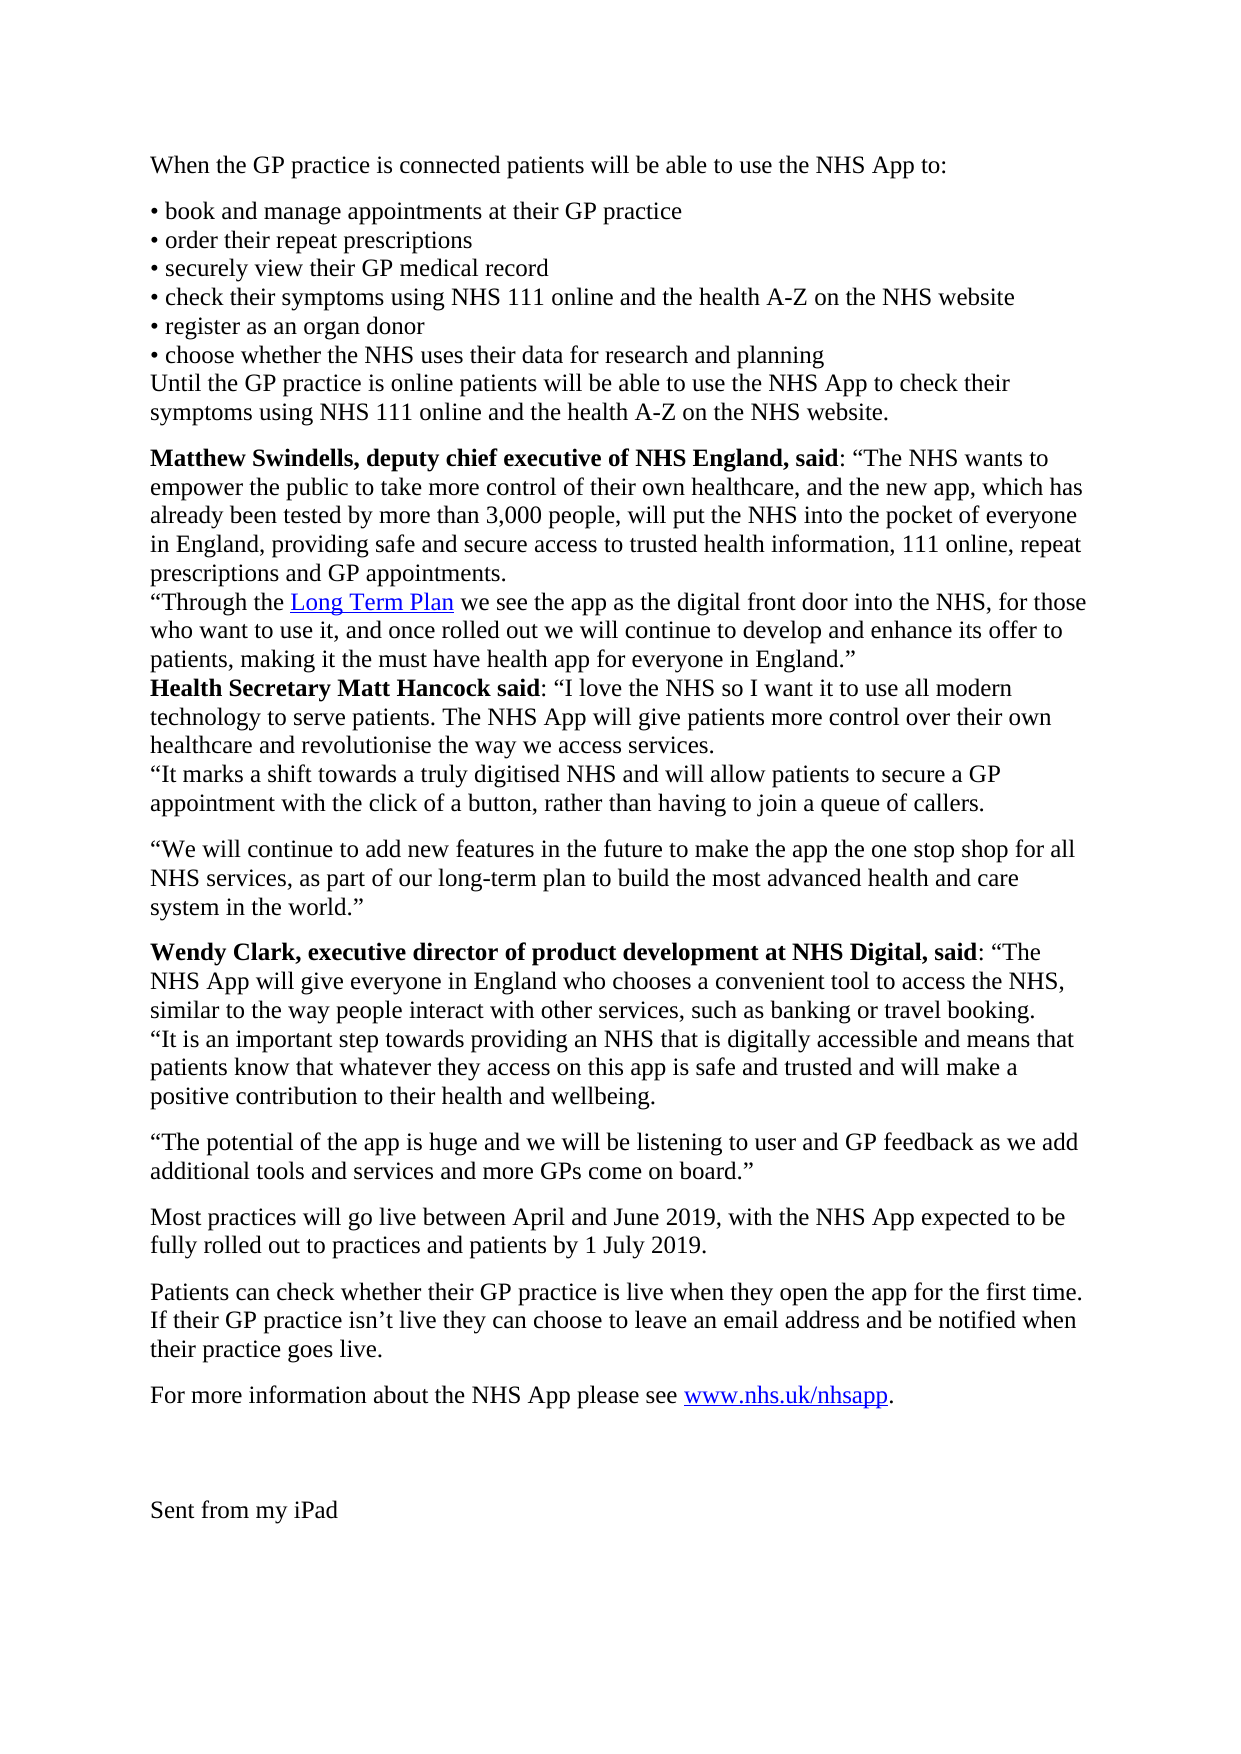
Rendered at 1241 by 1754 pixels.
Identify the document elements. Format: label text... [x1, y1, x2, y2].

text • securely view their GP medical record [150, 253, 1090, 282]
text Health Secretary Matt Hancock said: “I love the NHS so I want it to use all modern technology to serve patients. The NHS App will give patients more control over their own healthcare and revolutionise the way we access services. [150, 673, 1090, 759]
text Wendy Clark, executive director of product development at NHS Digital, said: “The NHS App will give everyone in England who chooses a convenient tool to access the NHS, similar to the way people interact with other services, such as banking or travel booking. [150, 937, 1090, 1024]
text • check their symptoms using NHS 111 online and the health A-Z on the NHS website [150, 282, 1090, 311]
text “We will continue to add new features in the future to make the app the one stop shop for all NHS services, as part of our long-term plan to build the most advanced health and care system in the world.” [150, 834, 1090, 920]
text Until the GP practice is online patients will be able to use the NHS App to check their symptoms using NHS 111 online and the health A-Z on the NHS website. [150, 368, 1090, 426]
text • book and manage appointments at their GP practice [150, 196, 1090, 225]
text • register as an organ donor [150, 311, 1090, 340]
text • choose whether the NHS uses their data for research and planning [150, 340, 1090, 368]
text Sent from my iPad [150, 1495, 1090, 1524]
text Most practices will go live between April and June 2019, with the NHS App expected to be fully rolled out to practices and patients by 1 July 2019. [150, 1202, 1090, 1259]
text “The potential of the app is huge and we will be listening to user and GP feedback as we add additional tools and services and more GPs come on board.” [150, 1127, 1090, 1185]
text Matthew Swindells, deputy chief executive of NHS England, said: “The NHS wants to empower the public to take more control of their own healthcare, and the new app, which has already been tested by more than 3,000 people, will put the NHS into the pocket of everyone in England, providing safe and secure access to trusted health information, 111 online, repeat prescriptions and GP appointments. [150, 443, 1090, 587]
text “It marks a shift towards a truly digitised NHS and will allow patients to secure a GP appointment with the click of a button, rather than having to join a queue of callers. [150, 759, 1090, 817]
text “It is an important step towards providing an NHS that is digitally accessible and means that patients know that whatever they access on this app is safe and trusted and will make a positive contribution to their health and wellbeing. [150, 1024, 1090, 1110]
text When the GP practice is connected patients will be able to use the NHS App to: [150, 150, 1090, 179]
text • order their repeat prescriptions [150, 225, 1090, 253]
text Patients can check whether their GP practice is live when they open the app for the first time. If their GP practice isn’t live they can choose to leave an email address and be notified when their practice goes live. [150, 1277, 1090, 1363]
text “Through the Long Term Plan we see the app as the digital front door into the NHS, for those who want to use it, and once rolled out we will continue to develop and enhance its offer to patients, making it the must have health app for everyone in England.” [150, 587, 1090, 673]
text For more information about the NHS App please see www.nhs.uk/nhsapp. [150, 1380, 1090, 1409]
